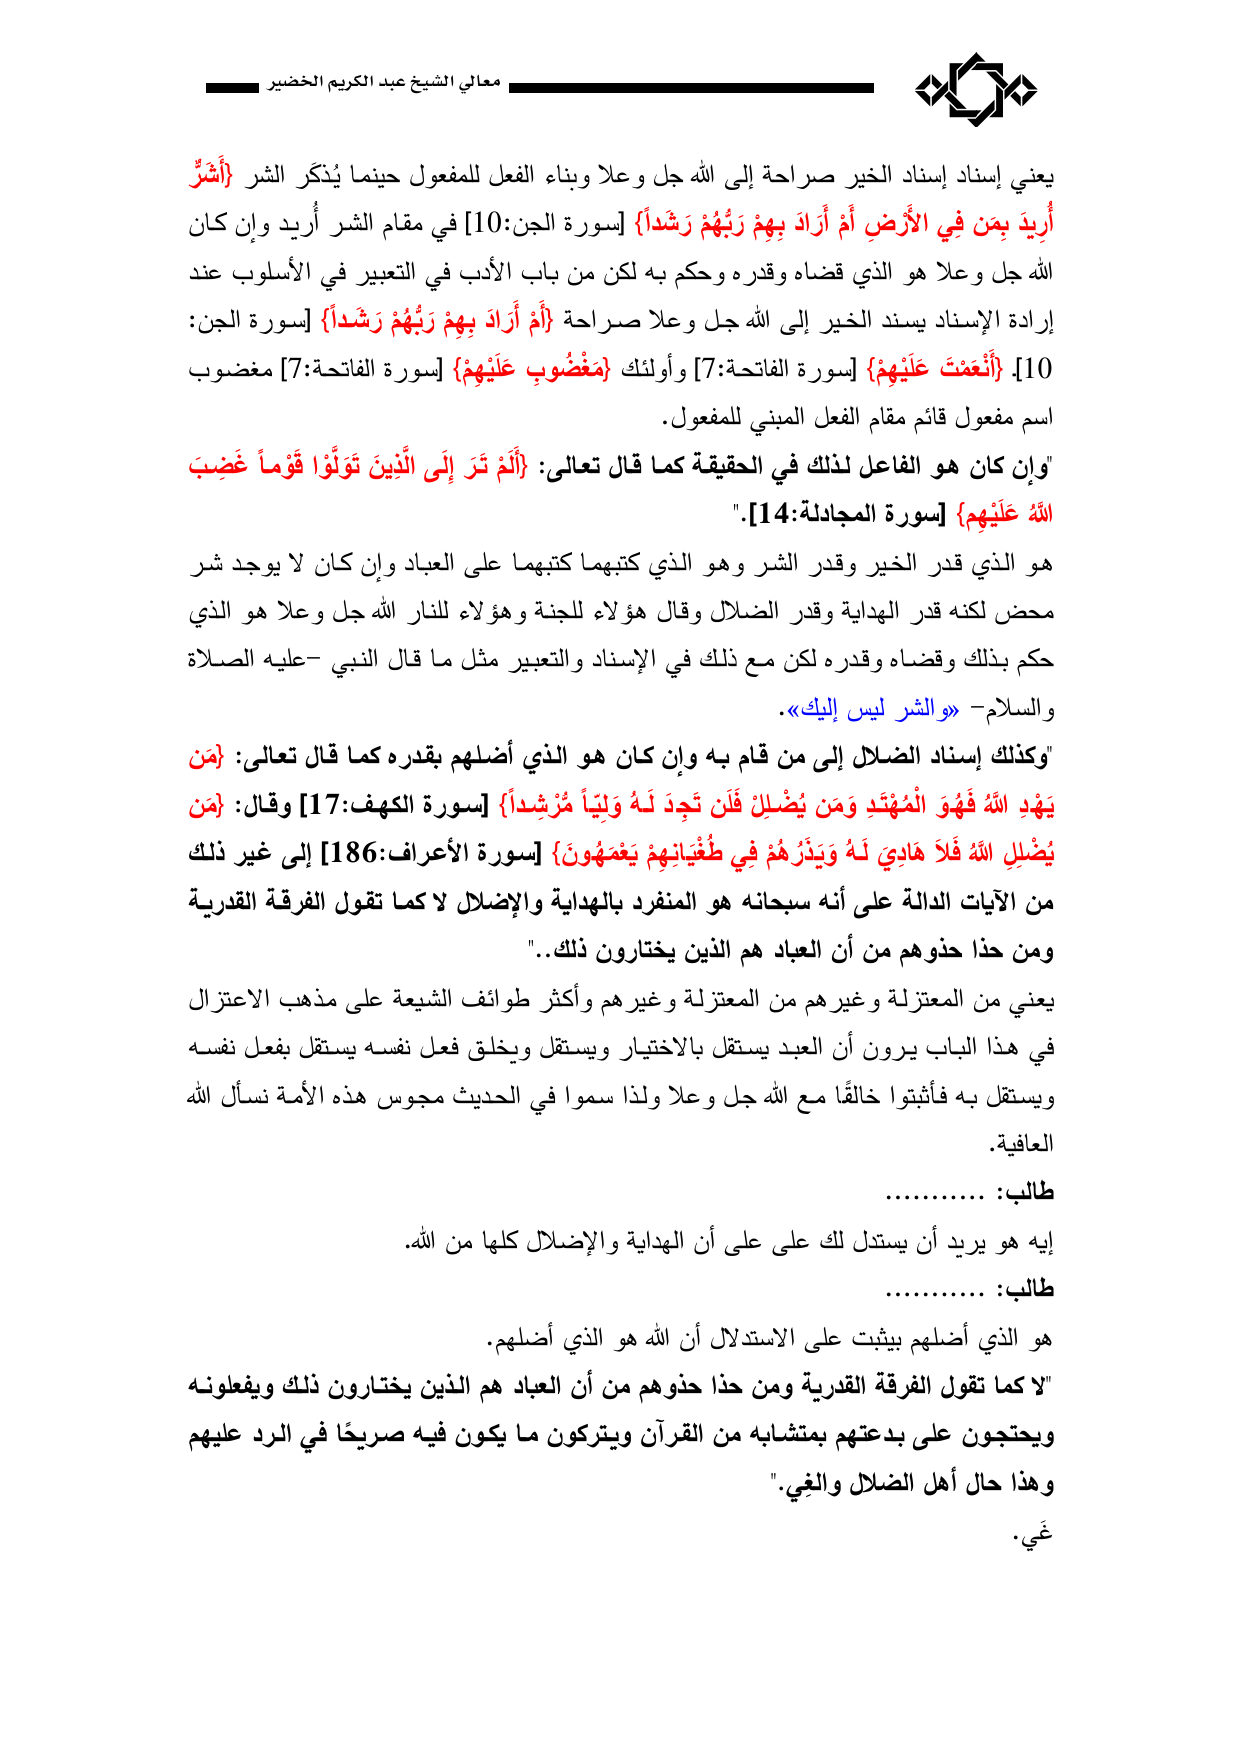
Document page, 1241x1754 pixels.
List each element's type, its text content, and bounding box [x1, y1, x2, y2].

text هو الذي أضلهم بيثبت على الاستدلال أن الله هو الذي أضلهم. [187, 1313, 1053, 1361]
text غَي. [187, 1507, 1053, 1555]
text يعني من المعتزلة وغيرهم من المعتزلة وغيرهم وأكثر طوائف الشيعة على مذهب الاعتزال في هذا الباب يرون أن العبد يستقل بالاختيار ويستقل ويخلق فعل نفسه يستقل بفعل نفسه ويستقل به فأثبتوا خالقًا مع الله جل وعلا ولذا سموا في الحديث مجوس هذه الأمة نسأل الله العافية. [187, 974, 1053, 1167]
text "وإن كان هو الفاعل لذلك في الحقيقة كما قال تعالى: {أَلَمْ تَرَ إِلَى الَّذِينَ تَوَلَّوْا قَوْماً غَضِبَ اللَّهُ عَلَيْهِم} [سورة المجادلة:14]." [187, 441, 1053, 538]
text إيه هو يريد أن يستدل لك على على أن الهداية والإضلال كلها من الله. [187, 1216, 1053, 1264]
text "وكذلك إسناد الضلال إلى من قام به وإن كان هو الذي أضلهم بقدره كما قال تعالى: {مَن يَهْدِ اللَّهُ فَهُوَ الْمُهْتَدِ وَمَن يُضْلِلْ فَلَن تَجِدَ لَهُ وَلِيّاً مُّرْشِداً} [سورة الكهف:17] وقال: {مَن يُضْلِلِ اللَّهُ فَلاَ هَادِيَ لَهُ وَيَذَرُهُمْ فِي طُغْيَانِهِمْ يَعْمَهُونَ} [سورة الأعراف:186] إلى غير ذلك من الآيات الدالة على أنه سبحانه هو المنفرد بالهداية والإضلال لا كما تقول الفرقة القدرية ومن حذا حذوهم من أن العباد هم الذين يختارون ذلك.." [187, 731, 1053, 974]
text يعني إسناد إسناد الخير صراحة إلى الله جل وعلا وبناء الفعل للمفعول حينما يُذكَر الشر {أَشَرٌّ أُرِيدَ بِمَن فِي الأَرْضِ أَمْ أَرَادَ بِهِمْ رَبُّهُمْ رَشَداً} [سورة الجن:10] في مقام الشر أُريد وإن كان الله جل وعلا هو الذي قضاه وقدره وحكم به لكن من باب الأدب في التعبير في الأسلوب عند إرادة الإسناد يسند الخير إلى الله جل وعلا صراحة {أَمْ أَرَادَ بِهِمْ رَبُّهُمْ رَشَداً} [سورة الجن:10] {أَنْعَمْتَ عَلَيْهِمْ} [سورة الفاتحة:7] وأولئك {مَغْضُوبِ عَلَيْهِمْ} [سورة الفاتحة:7] مغضوب اسم مفعول قائم مقام الفعل المبني للمفعول. [187, 150, 1053, 441]
text هو الذي قدر الخير وقدر الشر وهو الذي كتبهما كتبهما على العباد وإن كان لا يوجد شر محض لكنه قدر الهداية وقدر الضلال وقال هؤلاء للجنة وهؤلاء للنار الله جل وعلا هو الذي حكم بذلك وقضاه وقدره لكن مع ذلك في الإسناد والتعبير مثل ما قال النبي -عليه الصلاة والسلام- «والشر ليس إليك». [187, 538, 1053, 731]
text "لا كما تقول الفرقة القدرية ومن حذا حذوهم من أن العباد هم الذين يختارون ذلك ويفعلونه ويحتجون على بدعتهم بمتشابه من القرآن ويتركون ما يكون فيه صريحًا في الرد عليهم وهذا حال أهل الضلال والغِي." [187, 1361, 1053, 1507]
text طالب: ........... [187, 1167, 1053, 1216]
text طالب: ........... [187, 1264, 1053, 1313]
